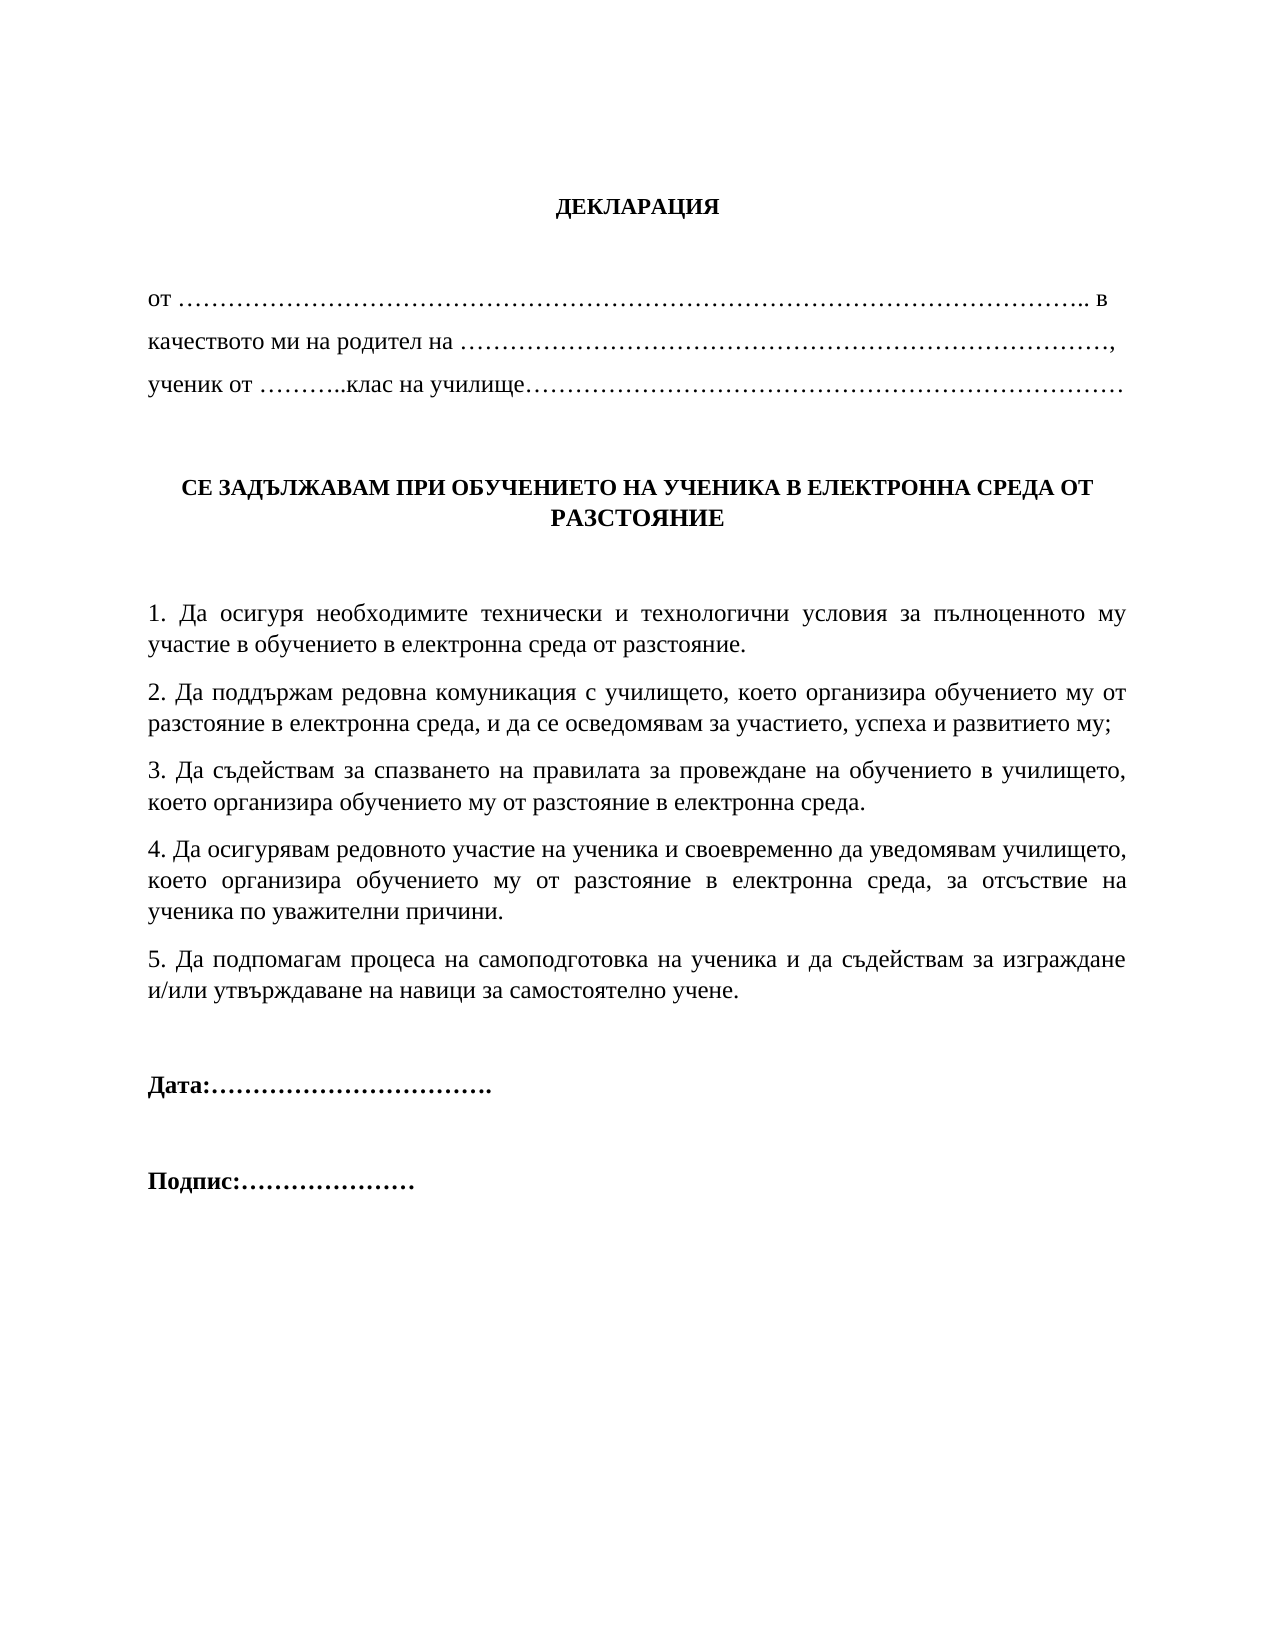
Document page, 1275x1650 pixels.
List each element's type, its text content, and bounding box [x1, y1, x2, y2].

text ДЕКЛАРАЦИЯ [148, 193, 1127, 219]
text 3. Да съдействам за спазването на правилата за провеждане на обучението в училището, което организира обучението му от разстояние в електронна среда. [148, 756, 1127, 815]
text Подпис:………………… [148, 1166, 1127, 1195]
text 1. Да осигуря необходимите технически и технологични условия за пълноценното му участие в обучението в електронна среда от разстояние. [148, 598, 1127, 658]
text 5. Да подпомагам процеса на самоподготовка на ученика и да съдействам за изграждане и/или утвърждаване на навици за самостоятелно учене. [148, 944, 1127, 1004]
text Дата:……………………………. [148, 1071, 1127, 1099]
text 2. Да поддържам редовна комуникация с училището, което организира обучението му от разстояние в електронна среда, и да се осведомявам за участието, успеха и развитието му; [148, 677, 1127, 737]
text от ……………………………………………………………………………………………….. в качеството ми на родител на ……………………………………………………………………, ученик от ………..клас на училище……………………………………………………………… [148, 283, 1127, 398]
text СЕ ЗАДЪЛЖАВАМ ПРИ ОБУЧЕНИЕТО НА УЧЕНИКА В ЕЛЕКТРОННА СРЕДА ОТ РАЗСТОЯНИЕ [148, 474, 1127, 531]
text 4. Да осигурявам редовното участие на ученика и своевременно да уведомявам училището, което организира обучението му от разстояние в електронна среда, за отсъствие на ученика по уважителни причини. [148, 834, 1127, 925]
